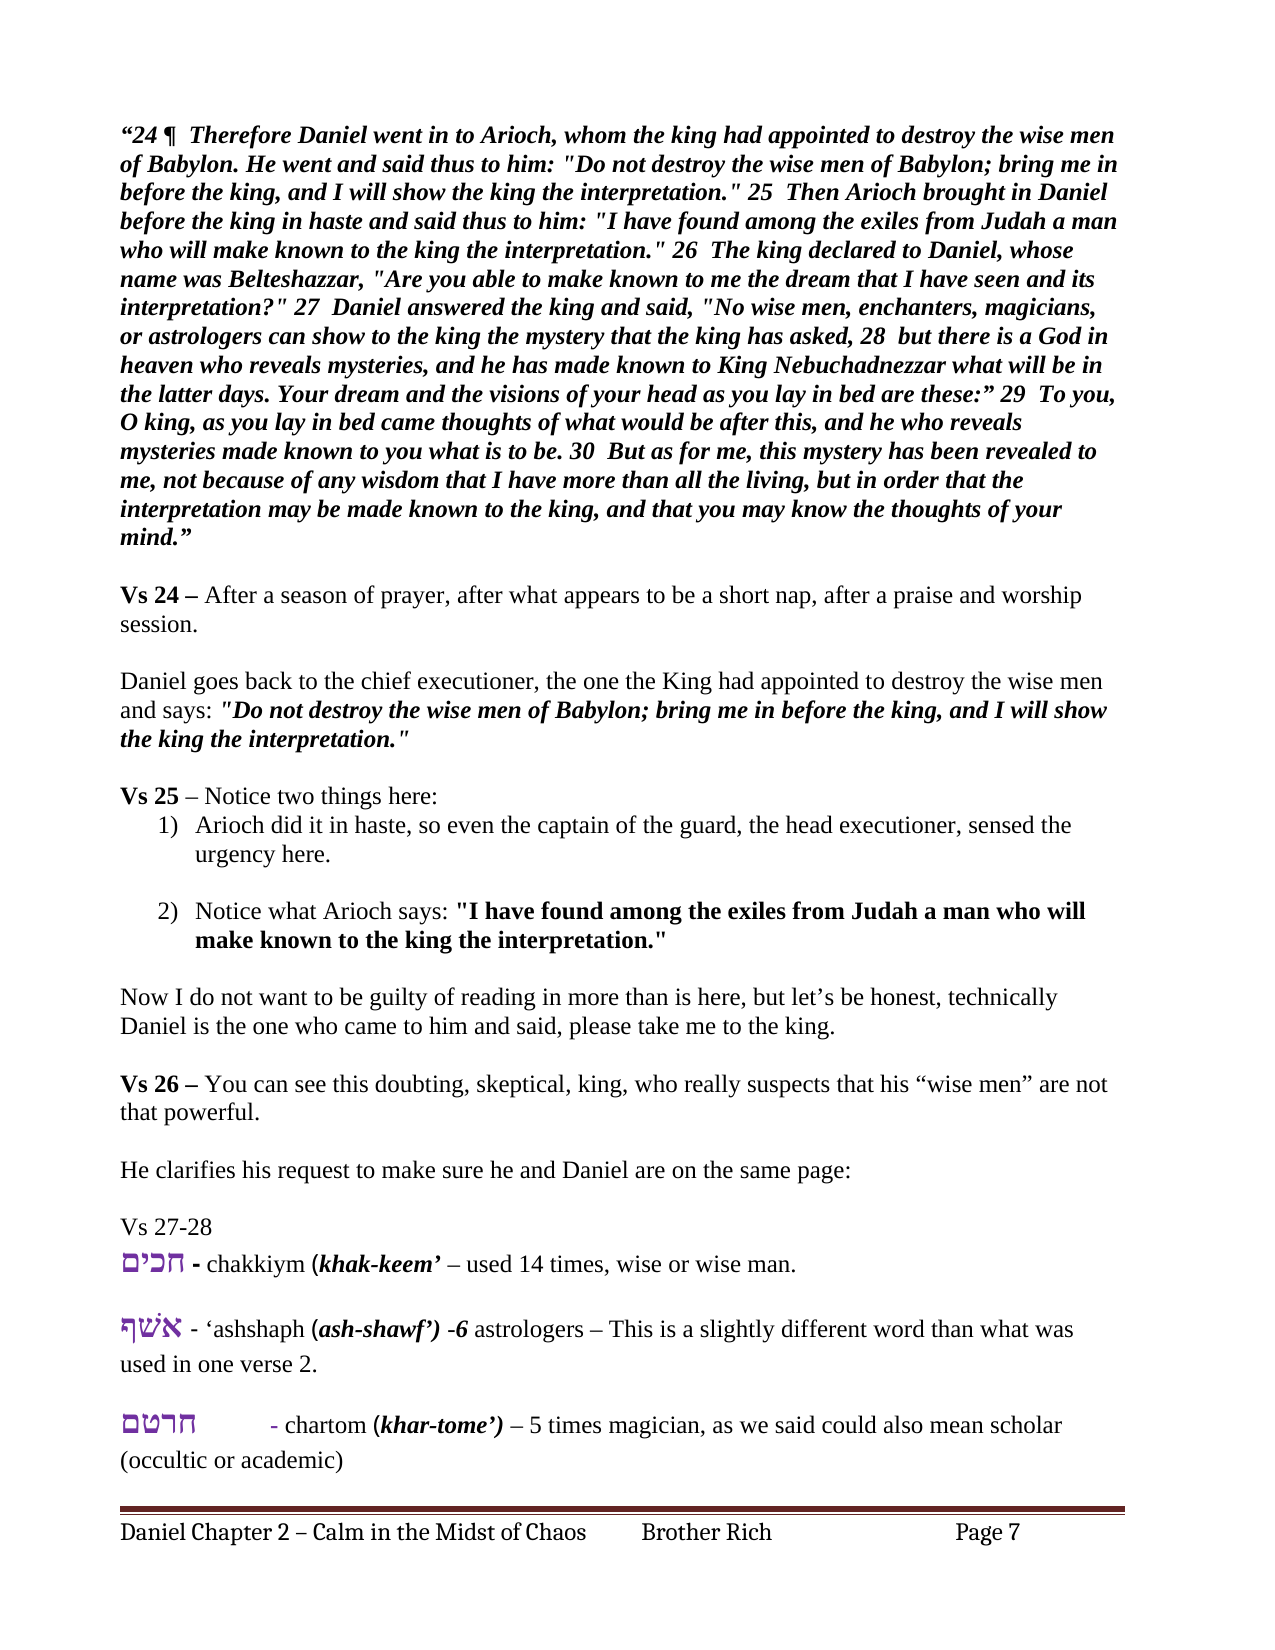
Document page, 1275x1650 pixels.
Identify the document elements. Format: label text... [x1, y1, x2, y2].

text חרטם - chartom (khar-tome’) – 5 times magician, as we said could also mean scholar (occultic or academic) [120, 1403, 1125, 1474]
text Vs 26 – You can see this doubting, skeptical, king, who really suspects that his “wise men” are not that powerful. [120, 1069, 1125, 1126]
text Now I do not want to be guilty of reading in more than is here, but let’s be honest, technically Daniel is the one who came to him and said, please take me to the king. [120, 982, 1125, 1040]
text Vs 27-28 [120, 1212, 1125, 1241]
text אשׁף - ‘ashshaph (ash-shawf’) -6 astrologers – This is a slightly different word than what was used in one verse 2. [120, 1306, 1125, 1378]
text “24 ¶ Therefore Daniel went in to Arioch, whom the king had appointed to destroy the wise men of Babylon. He went and said thus to him: "Do not destroy the wise men of Babylon; bring me in before the king, and I will show the king the interpretation." 25 Then Arioch brought in Daniel before the king in haste and said thus to him: "I have found among the exiles from Judah a man who will make known to the king the interpretation." 26 The king declared to Daniel, whose name was Belteshazzar, "Are you able to make known to me the dream that I have seen and its interpretation?" 27 Daniel answered the king and said, "No wise men, enchanters, magicians, or astrologers can show to the king the mystery that the king has asked, 28 but there is a God in heaven who reveals mysteries, and he has made known to King Nebuchadnezzar what will be in the latter days. Your dream and the visions of your head as you lay in bed are these:” 29 To you, O king, as you lay in bed came thoughts of what would be after this, and he who reveals mysteries made known to you what is to be. 30 But as for me, this mystery has been revealed to me, not because of any wisdom that I have more than all the living, but in order that the interpretation may be made known to the king, and that you may know the thoughts of your mind.” [120, 120, 1125, 551]
text He clarifies his request to make sure he and Daniel are on the same page: [120, 1155, 1125, 1184]
list Notice what Arioch says: "I have found among the exiles from Judah a man who will make known to the king the interpretation." [157, 896, 1125, 954]
text חכים - chakkiym (khak-keem’ – used 14 times, wise or wise man. [120, 1241, 1125, 1280]
text Vs 25 – Notice two things here: [120, 781, 1125, 810]
list Arioch did it in haste, so even the captain of the guard, the head executioner, sensed the urgency here. [157, 810, 1125, 867]
text Daniel goes back to the chief executioner, the one the King had appointed to destroy the wise men and says: "Do not destroy the wise men of Babylon; bring me in before the king, and I will show the king the interpretation." [120, 666, 1125, 752]
text Vs 24 – After a season of prayer, after what appears to be a short nap, after a praise and worship session. [120, 580, 1125, 637]
